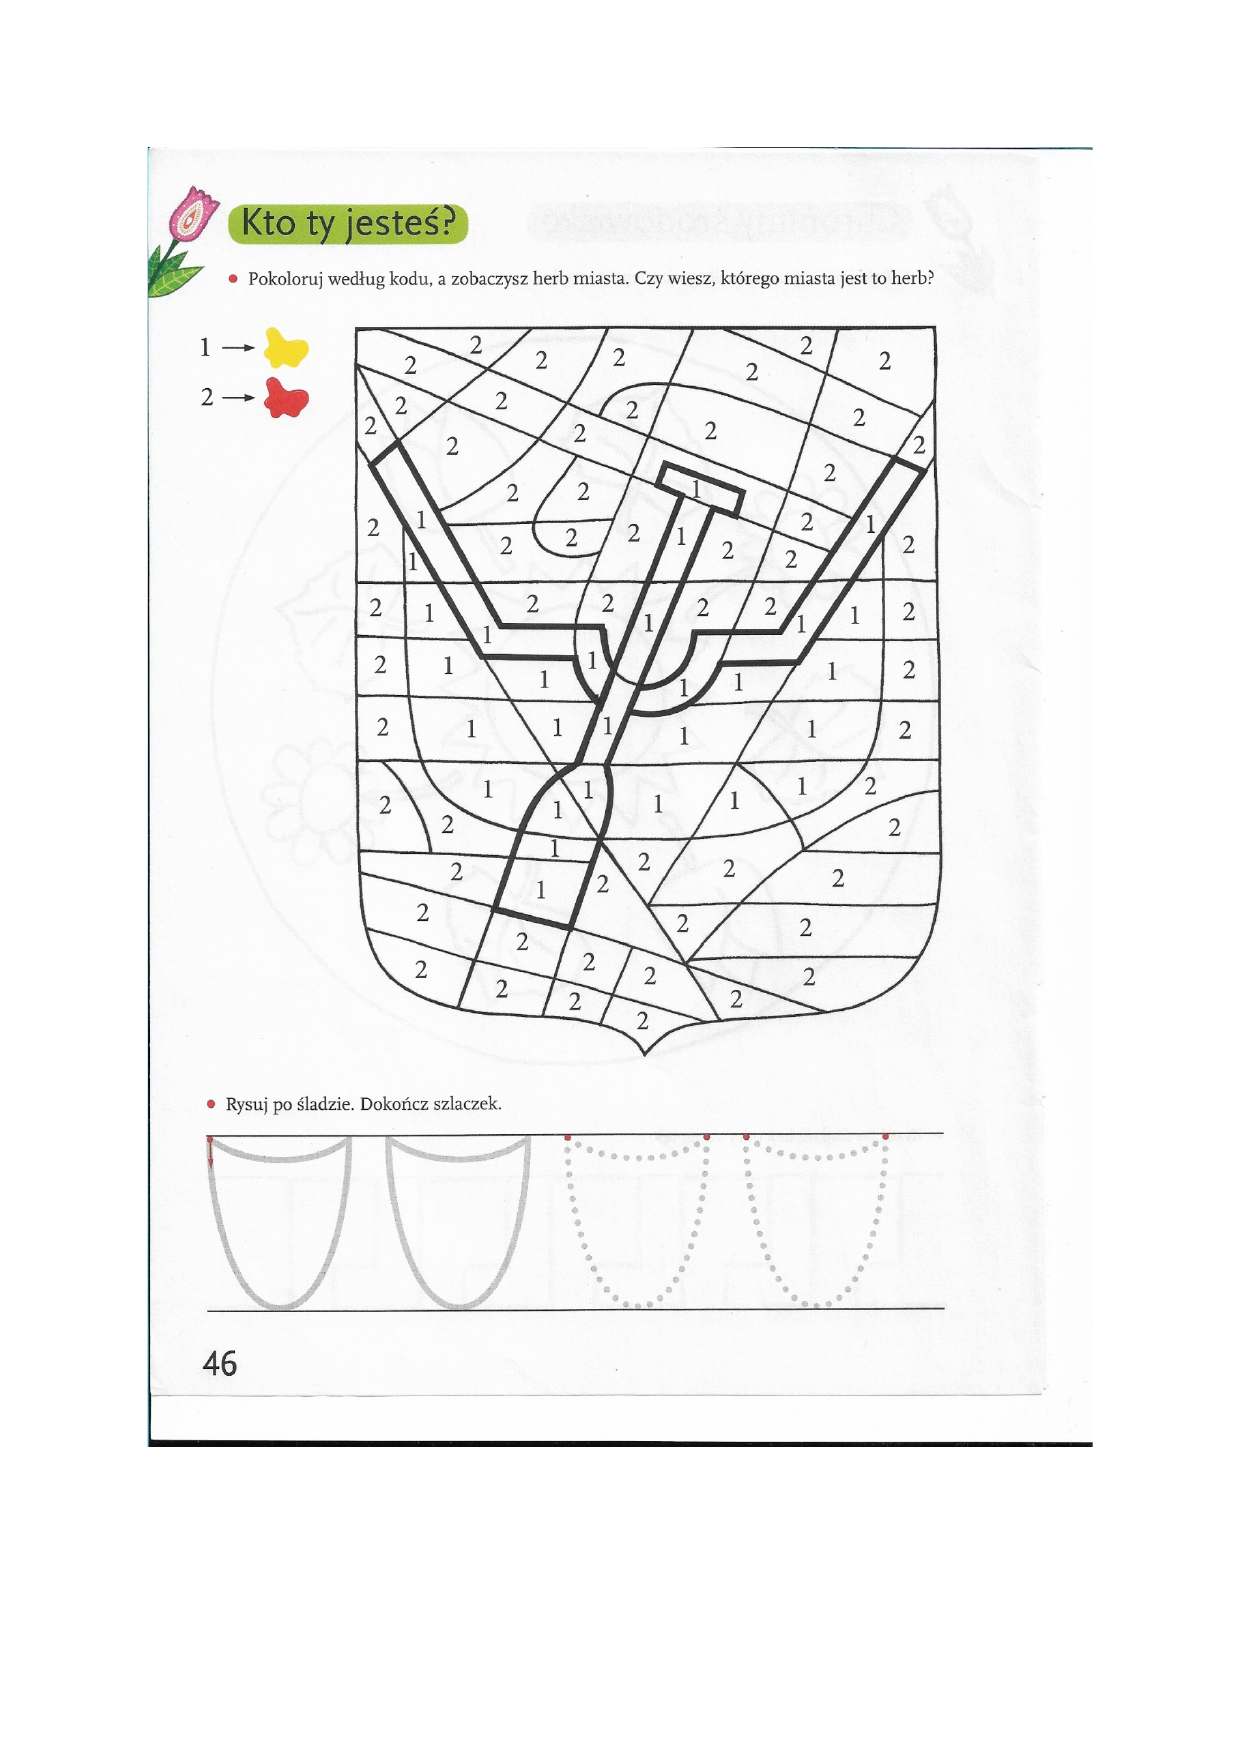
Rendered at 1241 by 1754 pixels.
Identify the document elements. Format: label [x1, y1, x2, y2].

picture [147, 147, 1093, 1447]
